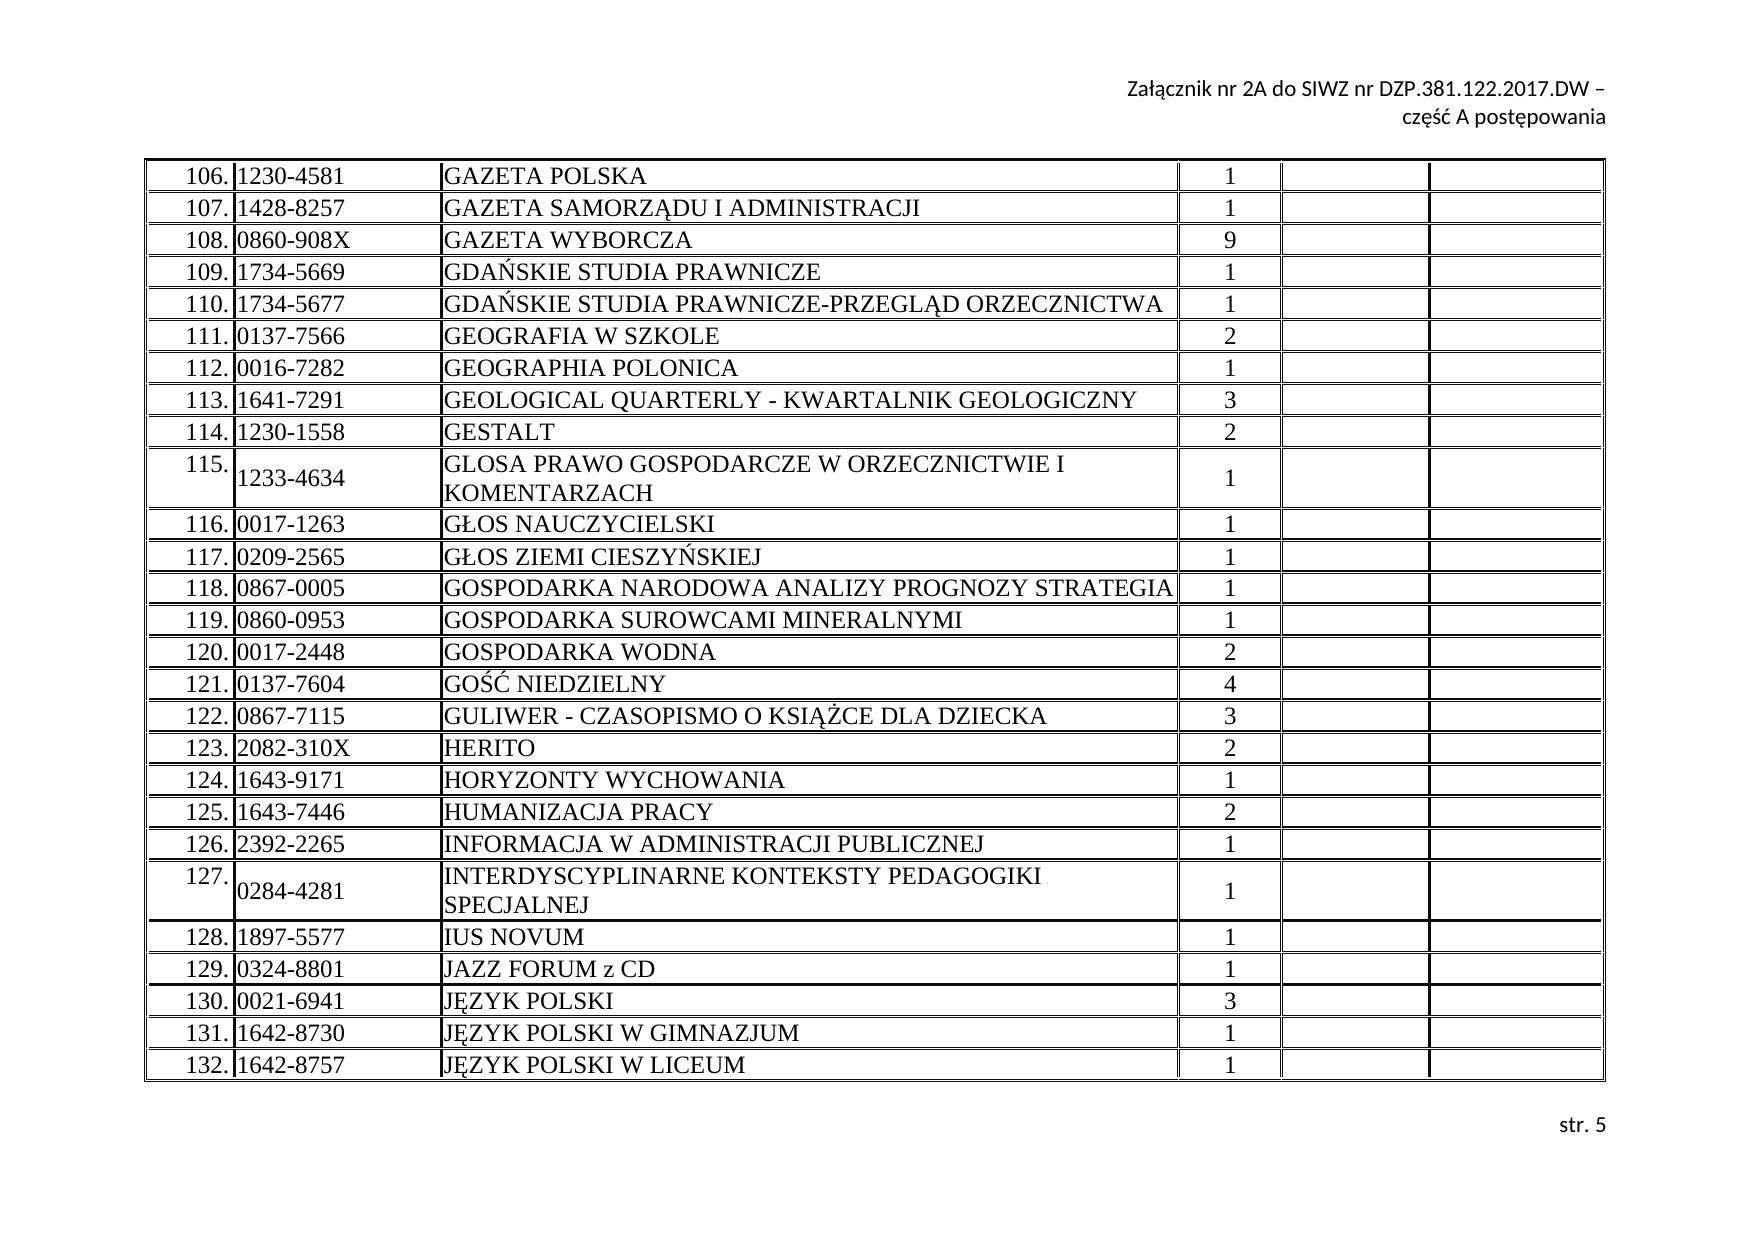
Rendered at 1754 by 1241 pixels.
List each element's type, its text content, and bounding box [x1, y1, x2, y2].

table_cell 1 [1179, 161, 1282, 190]
table_cell [145, 983, 233, 1015]
table_cell GAZETA SAMORZĄDU I ADMINISTRACJI [443, 193, 1177, 222]
table_cell 1 [1180, 606, 1280, 634]
table_cell 1230-1558 [236, 417, 440, 446]
table_cell [145, 446, 234, 506]
table_cell 1642-8757 [234, 1050, 441, 1079]
table_cell [147, 826, 233, 858]
table_cell [1429, 286, 1604, 318]
table_cell 3 [1180, 702, 1280, 730]
table_cell 0867-0005 [236, 574, 440, 602]
table_cell 1641-7291 [236, 385, 440, 414]
table_cell HORYZONTY WYCHOWANIA [443, 766, 1177, 794]
table_cell [145, 254, 234, 286]
table_cell [1283, 574, 1428, 602]
table_cell INTERDYSCYPLINARNE KONTEKSTY PEDAGOGIKI SPECJALNEJ [443, 862, 1177, 919]
table_cell [1429, 190, 1604, 222]
table_cell [1283, 670, 1428, 698]
table_cell [1283, 417, 1428, 446]
table_cell 2082-310X [236, 734, 440, 762]
table_cell GOSPODARKA SUROWCAMI MINERALNYMI [443, 606, 1177, 634]
table_cell JĘZYK POLSKI W GIMNAZJUM [443, 1018, 1177, 1047]
table_cell [147, 506, 233, 538]
table_cell GEOLOGICAL QUARTERLY - KWARTALNIK GEOLOGICZNY [443, 385, 1177, 414]
table_cell [1283, 257, 1428, 286]
table_cell [145, 286, 234, 318]
table_cell [1283, 862, 1428, 919]
table_cell 2 [1180, 798, 1280, 826]
table_cell [1283, 193, 1428, 222]
table_cell 1 [1180, 574, 1280, 602]
table_cell 0860-908X [236, 225, 440, 254]
table_cell 1734-5669 [236, 257, 440, 286]
table_cell [1283, 734, 1428, 762]
table_cell [1283, 830, 1428, 858]
table_cell [1283, 542, 1428, 570]
table_cell GESTALT [443, 417, 1177, 446]
table_cell [1431, 698, 1603, 730]
table_cell [147, 602, 233, 634]
table_cell 1 [1180, 1018, 1280, 1047]
table_cell [1431, 666, 1603, 698]
table_cell [147, 919, 233, 951]
table_cell HERITO [443, 734, 1177, 762]
table_cell 3 [1180, 986, 1280, 1015]
table_cell 1 [1180, 510, 1280, 538]
table_cell INFORMACJA W ADMINISTRACJI PUBLICZNEJ [443, 830, 1177, 858]
table_cell 0017-1263 [236, 510, 440, 538]
table_cell GOSPODARKA NARODOWA ANALIZY PROGNOZY STRATEGIA [443, 574, 1177, 602]
table_cell [1283, 321, 1428, 350]
table_cell [145, 222, 234, 254]
table_cell 9 [1180, 225, 1280, 254]
table_cell [1431, 538, 1603, 570]
table_cell 1 [1180, 922, 1280, 951]
table_cell GAZETA POLSKA [441, 161, 1178, 190]
table_cell [147, 698, 233, 730]
table_cell 1 [1180, 542, 1280, 570]
table_cell HUMANIZACJA PRACY [443, 798, 1177, 826]
table_cell 0137-7566 [236, 321, 440, 350]
table_cell [1283, 954, 1428, 983]
table_cell GŁOS NAUCZYCIELSKI [443, 510, 1177, 538]
table_cell [1429, 318, 1604, 350]
table_cell GULIWER - CZASOPISMO O KSIĄŻCE DLA DZIECKA [443, 702, 1177, 730]
table_cell [147, 634, 233, 666]
table_cell [1429, 446, 1604, 506]
table_cell JĘZYK POLSKI W LICEUM [441, 1050, 1178, 1079]
table_cell [1431, 506, 1603, 538]
table_cell [1283, 986, 1428, 1015]
table_cell [1283, 922, 1428, 951]
table_cell [147, 570, 233, 602]
table_cell 1 [1179, 1050, 1282, 1079]
table_cell [1431, 826, 1603, 858]
table_cell [1431, 730, 1603, 762]
table_cell [145, 318, 234, 350]
table_cell [1431, 602, 1603, 634]
table_cell 1643-9171 [236, 766, 440, 794]
table_cell 1 [1180, 193, 1280, 222]
table_cell [1283, 289, 1428, 318]
table_cell [1283, 1018, 1428, 1047]
table_cell GDAŃSKIE STUDIA PRAWNICZE-PRZEGLĄD ORZECZNICTWA [443, 289, 1177, 318]
table_cell [1283, 606, 1428, 634]
table_cell [145, 1047, 234, 1079]
table_cell [1282, 161, 1429, 190]
table_cell JĘZYK POLSKI [443, 986, 1177, 1015]
table_cell [1429, 350, 1604, 382]
table_cell [1431, 919, 1603, 951]
table_cell [1431, 570, 1603, 602]
table_cell 0016-7282 [236, 353, 440, 382]
table_cell [147, 538, 233, 570]
table_cell 1 [1180, 830, 1280, 858]
table_cell 1 [1180, 449, 1280, 506]
table_cell GAZETA WYBORCZA [443, 225, 1177, 254]
table_cell GOSPODARKA WODNA [443, 638, 1177, 666]
table_cell [147, 858, 233, 919]
table_cell [1429, 382, 1604, 414]
table_cell [145, 1015, 234, 1047]
table_cell GŁOS ZIEMI CIESZYŃSKIEJ [443, 542, 1177, 570]
table_cell 1233-4634 [236, 449, 440, 506]
table_cell [1283, 638, 1428, 666]
table_cell [145, 951, 234, 983]
table_cell [147, 161, 234, 190]
table_cell [1283, 798, 1428, 826]
table_cell [1429, 1015, 1604, 1047]
table_cell 2392-2265 [236, 830, 440, 858]
table_cell [1431, 762, 1603, 794]
table_cell 0324-8801 [236, 954, 440, 983]
table_cell [147, 666, 233, 698]
table_cell [145, 350, 234, 382]
table_cell IUS NOVUM [443, 922, 1177, 951]
table_cell JAZZ FORUM z CD [443, 954, 1177, 983]
table_cell 0137-7604 [236, 670, 440, 698]
table_cell [1429, 222, 1604, 254]
table_cell 4 [1180, 670, 1280, 698]
table_cell [1429, 951, 1604, 983]
table_cell GEOGRAFIA W SZKOLE [443, 321, 1177, 350]
table_cell 1 [1180, 353, 1280, 382]
table_cell [1431, 983, 1604, 1015]
table_cell 1 [1180, 954, 1280, 983]
table_cell 1897-5577 [236, 922, 440, 951]
table_cell GOŚĆ NIEDZIELNY [443, 670, 1177, 698]
table_cell [145, 190, 234, 222]
table_cell [1282, 1050, 1429, 1079]
table_cell 1428-8257 [236, 193, 440, 222]
table_cell 2 [1180, 417, 1280, 446]
table_cell [1431, 634, 1603, 666]
table_cell GDAŃSKIE STUDIA PRAWNICZE [443, 257, 1177, 286]
table_cell [1283, 353, 1428, 382]
table_cell [1283, 385, 1428, 414]
table_cell [145, 382, 234, 414]
table_cell GEOGRAPHIA POLONICA [443, 353, 1177, 382]
table_cell [147, 794, 233, 826]
table_cell [1283, 449, 1428, 506]
table_cell 1642-8730 [236, 1018, 440, 1047]
table_cell 0867-7115 [236, 702, 440, 730]
table_cell 1 [1180, 257, 1280, 286]
table_cell 2 [1180, 321, 1280, 350]
table_cell 0209-2565 [236, 542, 440, 570]
table_cell [1283, 702, 1428, 730]
table_cell 0860-0953 [236, 606, 440, 634]
table_cell GLOSA PRAWO GOSPODARCZE W ORZECZNICTWIE I KOMENTARZACH [443, 449, 1177, 506]
table_cell [1431, 794, 1603, 826]
table_cell [147, 762, 233, 794]
table_cell [145, 414, 234, 446]
table_cell [1283, 510, 1428, 538]
table_cell [147, 730, 233, 762]
table_cell [1429, 1047, 1604, 1079]
table_cell 0017-2448 [236, 638, 440, 666]
table_cell 2 [1180, 638, 1280, 666]
table_cell 1230-4581 [234, 161, 441, 190]
table_cell 1 [1180, 289, 1280, 318]
table_cell [1431, 858, 1603, 919]
table_cell [1429, 161, 1603, 190]
table_cell [1283, 225, 1428, 254]
table_cell 1 [1180, 862, 1280, 919]
table_cell [1429, 254, 1604, 286]
table_cell 0021-6941 [236, 986, 440, 1015]
table_cell 3 [1180, 385, 1280, 414]
table_cell 1643-7446 [236, 798, 440, 826]
table_cell [1429, 414, 1604, 446]
table_cell 2 [1180, 734, 1280, 762]
table_cell 1734-5677 [236, 289, 440, 318]
table_cell 0284-4281 [236, 862, 440, 919]
table_cell [1283, 766, 1428, 794]
table_cell 1 [1180, 766, 1280, 794]
